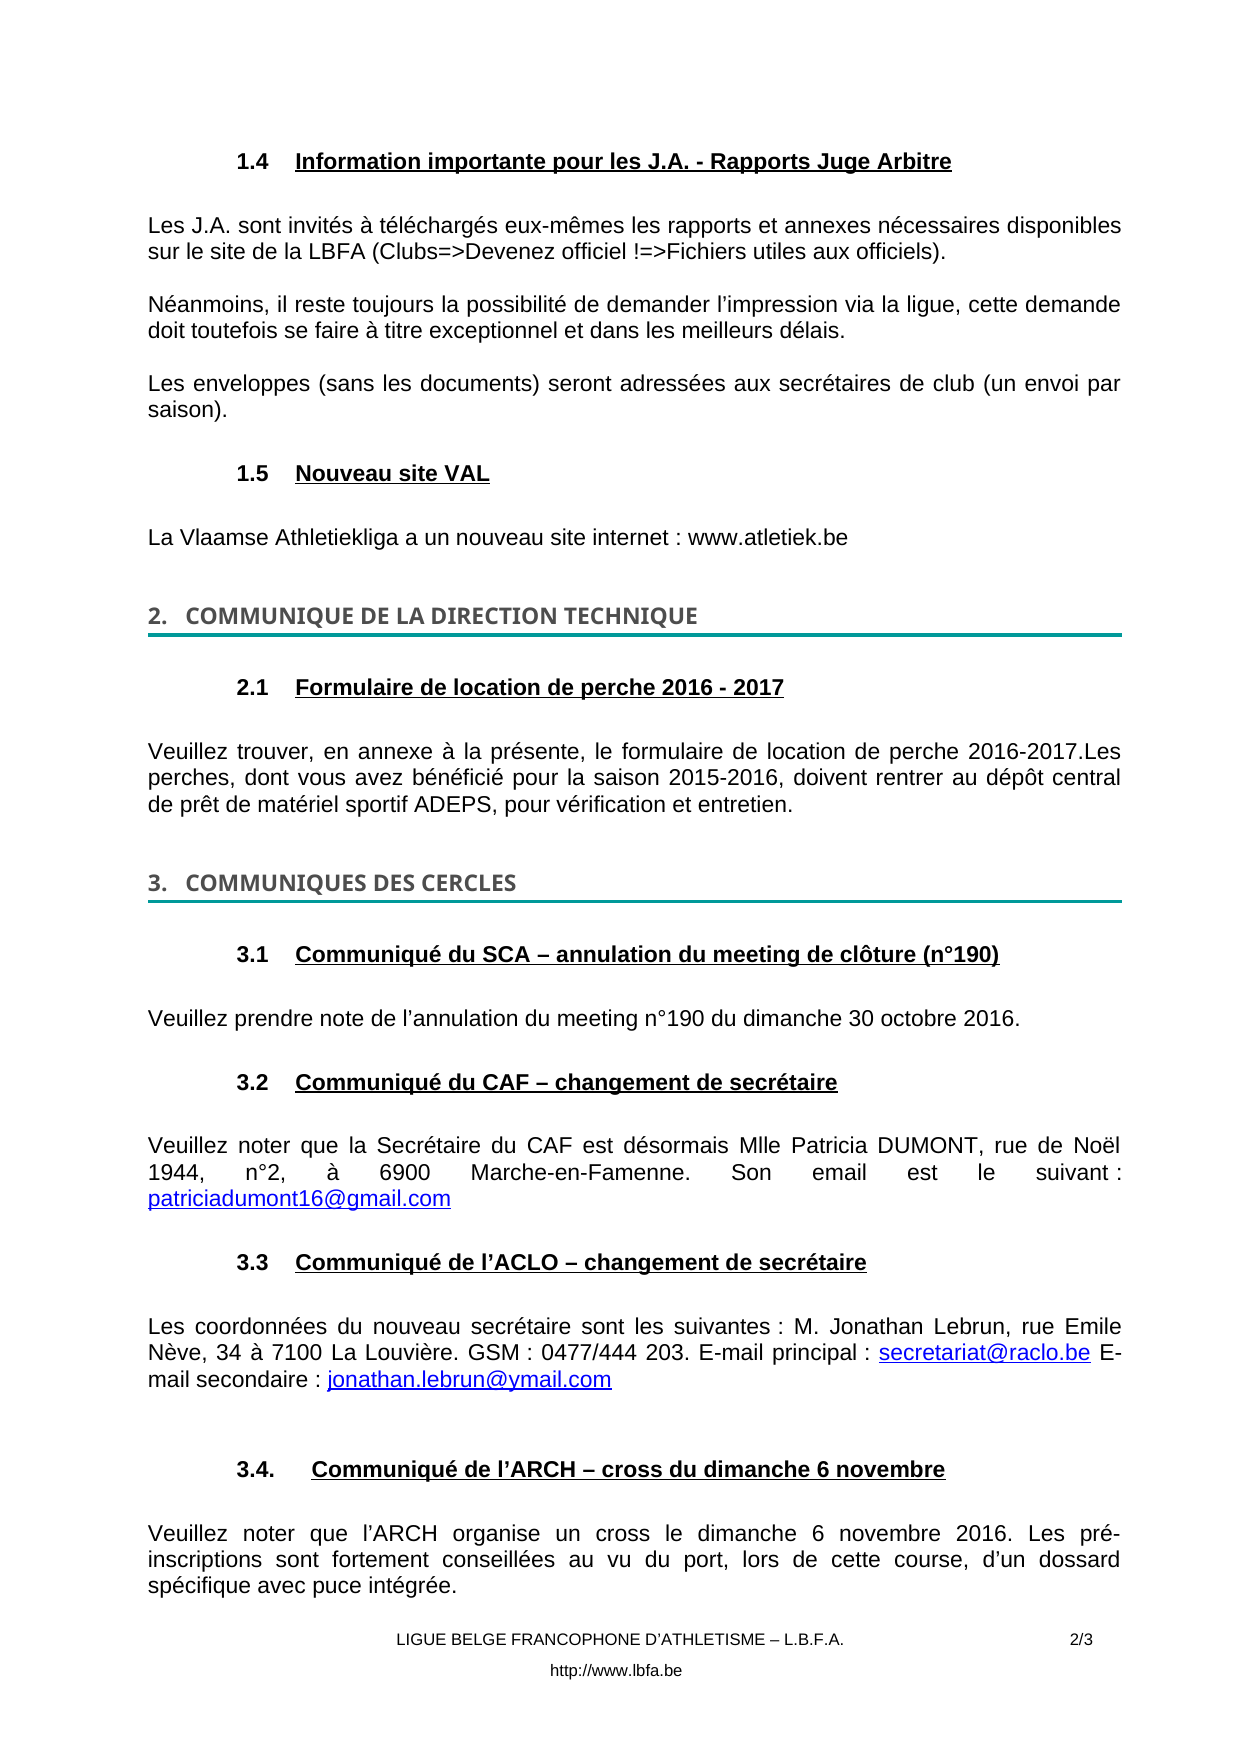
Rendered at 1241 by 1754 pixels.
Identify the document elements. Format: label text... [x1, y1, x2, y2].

text Veuillez trouver, en annexe à la présente, le formulaire de location de perche 2016-2017.Les perches, dont vous avez bénéficié pour la saison 2015-2016, doivent rentrer au dépôt central de prêt de matériel sportif ADEPS, pour vérification et entretien. [148, 738, 1122, 817]
subtitle Communiqué de l’ACLO – changement de secrétaire [236, 1249, 1122, 1275]
subtitle Communiqué du SCA – annulation du meeting de clôture (n°190) [236, 941, 1122, 967]
text Les coordonnées du nouveau secrétaire sont les suivantes : M. Jonathan Lebrun, rue Emile Nève, 34 à 7100 La Louvière. GSM : 0477/444 203. E-mail principal : secretariat@raclo.be E-mail secondaire : jonathan.lebrun@ymail.com [148, 1313, 1122, 1392]
subtitle cOMMUNIQUES DES CERCLES [148, 867, 1122, 900]
subtitle Communiqué de l’ARCH – cross du dimanche 6 novembre [236, 1456, 1122, 1482]
text Néanmoins, il reste toujours la possibilité de demander l’impression via la ligue, cette demande doit toutefois se faire à titre exceptionnel et dans les meilleurs délais. [148, 291, 1122, 343]
subtitle Nouveau site VAL [236, 460, 1122, 486]
subtitle Communiqué du CAF – changement de secrétaire [236, 1069, 1122, 1095]
text Veuillez prendre note de l’annulation du meeting n°190 du dimanche 30 octobre 2016. [148, 1005, 1122, 1031]
text La Vlaamse Athletiekliga a un nouveau site internet : www.atletiek.be [148, 524, 1122, 550]
text Les enveloppes (sans les documents) seront adressées aux secrétaires de club (un envoi par saison). [148, 370, 1122, 422]
subtitle Information importante pour les J.A. - Rapports Juge Arbitre [236, 148, 1122, 174]
text Veuillez noter que l’ARCH organise un cross le dimanche 6 novembre 2016. Les pré-inscriptions sont fortement conseillées au vu du port, lors de cette course, d’un dossard spécifique avec puce intégrée. [148, 1520, 1122, 1599]
subtitle Formulaire de location de perche 2016 - 2017 [236, 674, 1122, 700]
text Veuillez noter que la Secrétaire du CAF est désormais Mlle Patricia DUMONT, rue de Noël 1944, n°2, à 6900 Marche-en-Famenne. Son email est le suivant : patriciadumont16@gmail.com [148, 1132, 1122, 1212]
subtitle cOMMUNIQUE DE LA DIRECTION TECHNIQUE [148, 600, 1122, 633]
text Les J.A. sont invités à téléchargés eux-mêmes les rapports et annexes nécessaires disponibles sur le site de la LBFA (Clubs=>Devenez officiel !=>Fichiers utiles aux officiels). [148, 212, 1122, 264]
